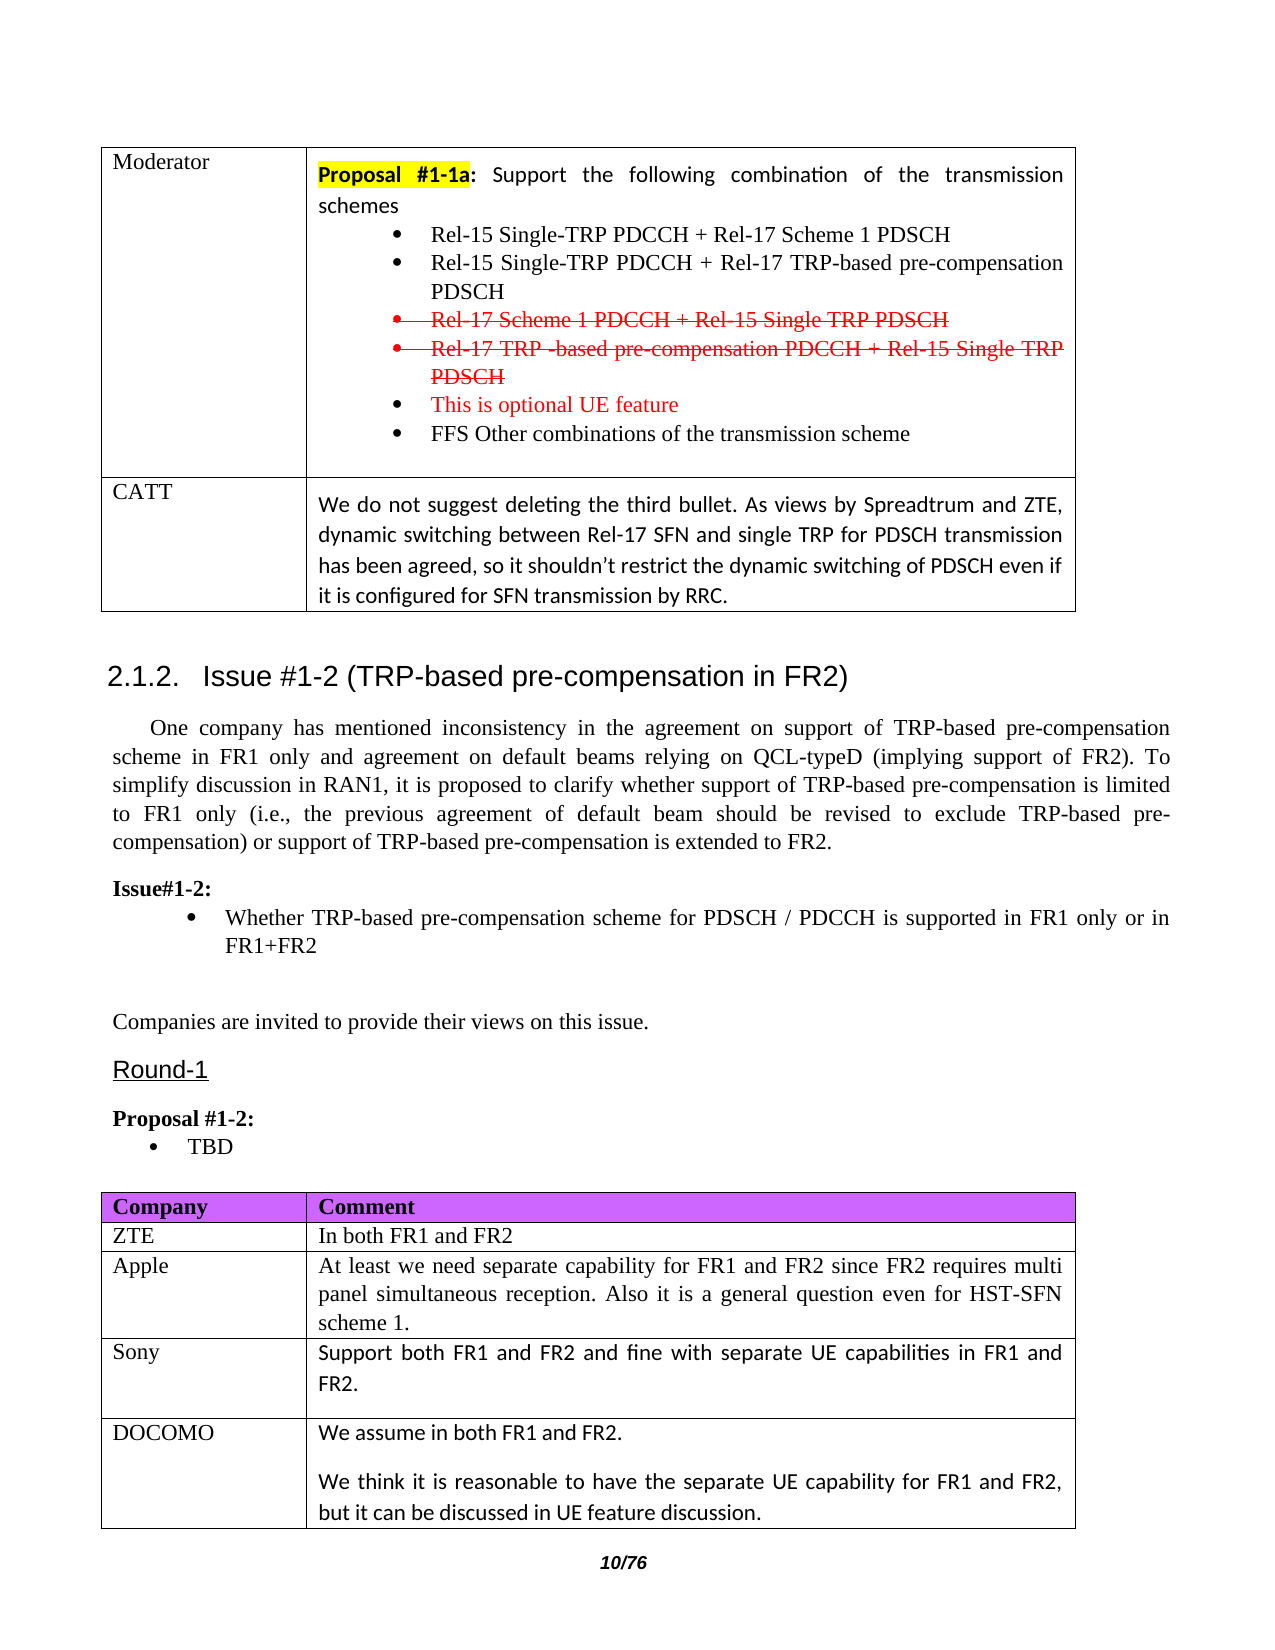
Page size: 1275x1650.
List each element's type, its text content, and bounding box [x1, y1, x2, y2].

table_cell DOCOMO [102, 1419, 306, 1528]
text Issue#1-2: [112, 875, 1172, 902]
table_header Comment [307, 1193, 1075, 1222]
table_cell Apple [102, 1252, 306, 1337]
table_cell CATT [102, 478, 306, 611]
text One company has mentioned inconsistency in the agreement on support of TRP-based pre-compensation scheme in FR1 only and agreement on default beams relying on QCL-typeD (implying support of FR2). To simplify discussion in RAN1, it is proposed to clarify whether support of TRP-based pre-compensation is limited to FR1 only (i.e., the previous agreement of default beam should be revised to exclude TRP-based pre-compensation) or support of TRP-based pre-compensation is extended to FR2. [112, 714, 1172, 854]
table_cell We assume in both FR1 and FR2. We think it is reasonable to have the separate UE capability for FR1 and FR2, but it can be discussed in UE feature discussion. [307, 1419, 1075, 1528]
subtitle Issue #1-2 (TRP-based pre-compensation in FR2) [107, 659, 1172, 693]
table_cell In both FR1 and FR2 [307, 1223, 1075, 1251]
table_cell Sony [102, 1339, 306, 1417]
table_cell Moderator [102, 148, 306, 477]
table_cell ZTE [102, 1223, 306, 1251]
table_header Company [102, 1193, 306, 1222]
subtitle Round-1 [112, 1055, 1172, 1084]
table_cell At least we need separate capability for FR1 and FR2 since FR2 requires multi panel simultaneous reception. Also it is a general question even for HST-SFN scheme 1. [307, 1252, 1075, 1337]
text Companies are invited to provide their views on this issue. [112, 1008, 1172, 1034]
list Whether TRP-based pre-compensation scheme for PDSCH / PDCCH is supported in FR1 only or in FR1+FR2 [187, 904, 1172, 958]
table_cell Support both FR1 and FR2 and fine with separate UE capabilities in FR1 and FR2. [307, 1339, 1075, 1417]
list TBD [150, 1133, 1172, 1159]
table_cell Proposal #1-1a: Support the following combination of the transmission schemes Rel-15 Single-TRP PDCCH + Rel-17 Scheme 1 PDSCH Rel-15 Single-TRP PDCCH + Rel-17 TRP-based pre-compensation PDSCH Rel-17 Scheme 1 PDCCH + Rel-15 Single TRP PDSCH Rel-17 TRP -based pre-compensation PDCCH + Rel-15 Single TRP PDSCH This is optional UE feature FFS Other combinations of the transmission scheme [307, 148, 1075, 477]
text Proposal #1-2: [112, 1105, 1172, 1131]
table_cell We do not suggest deleting the third bullet. As views by Spreadtrum and ZTE, dynamic switching between Rel-17 SFN and single TRP for PDSCH transmission has been agreed, so it shouldn’t restrict the dynamic switching of PDSCH even if it is configured for SFN transmission by RRC. [307, 478, 1075, 611]
